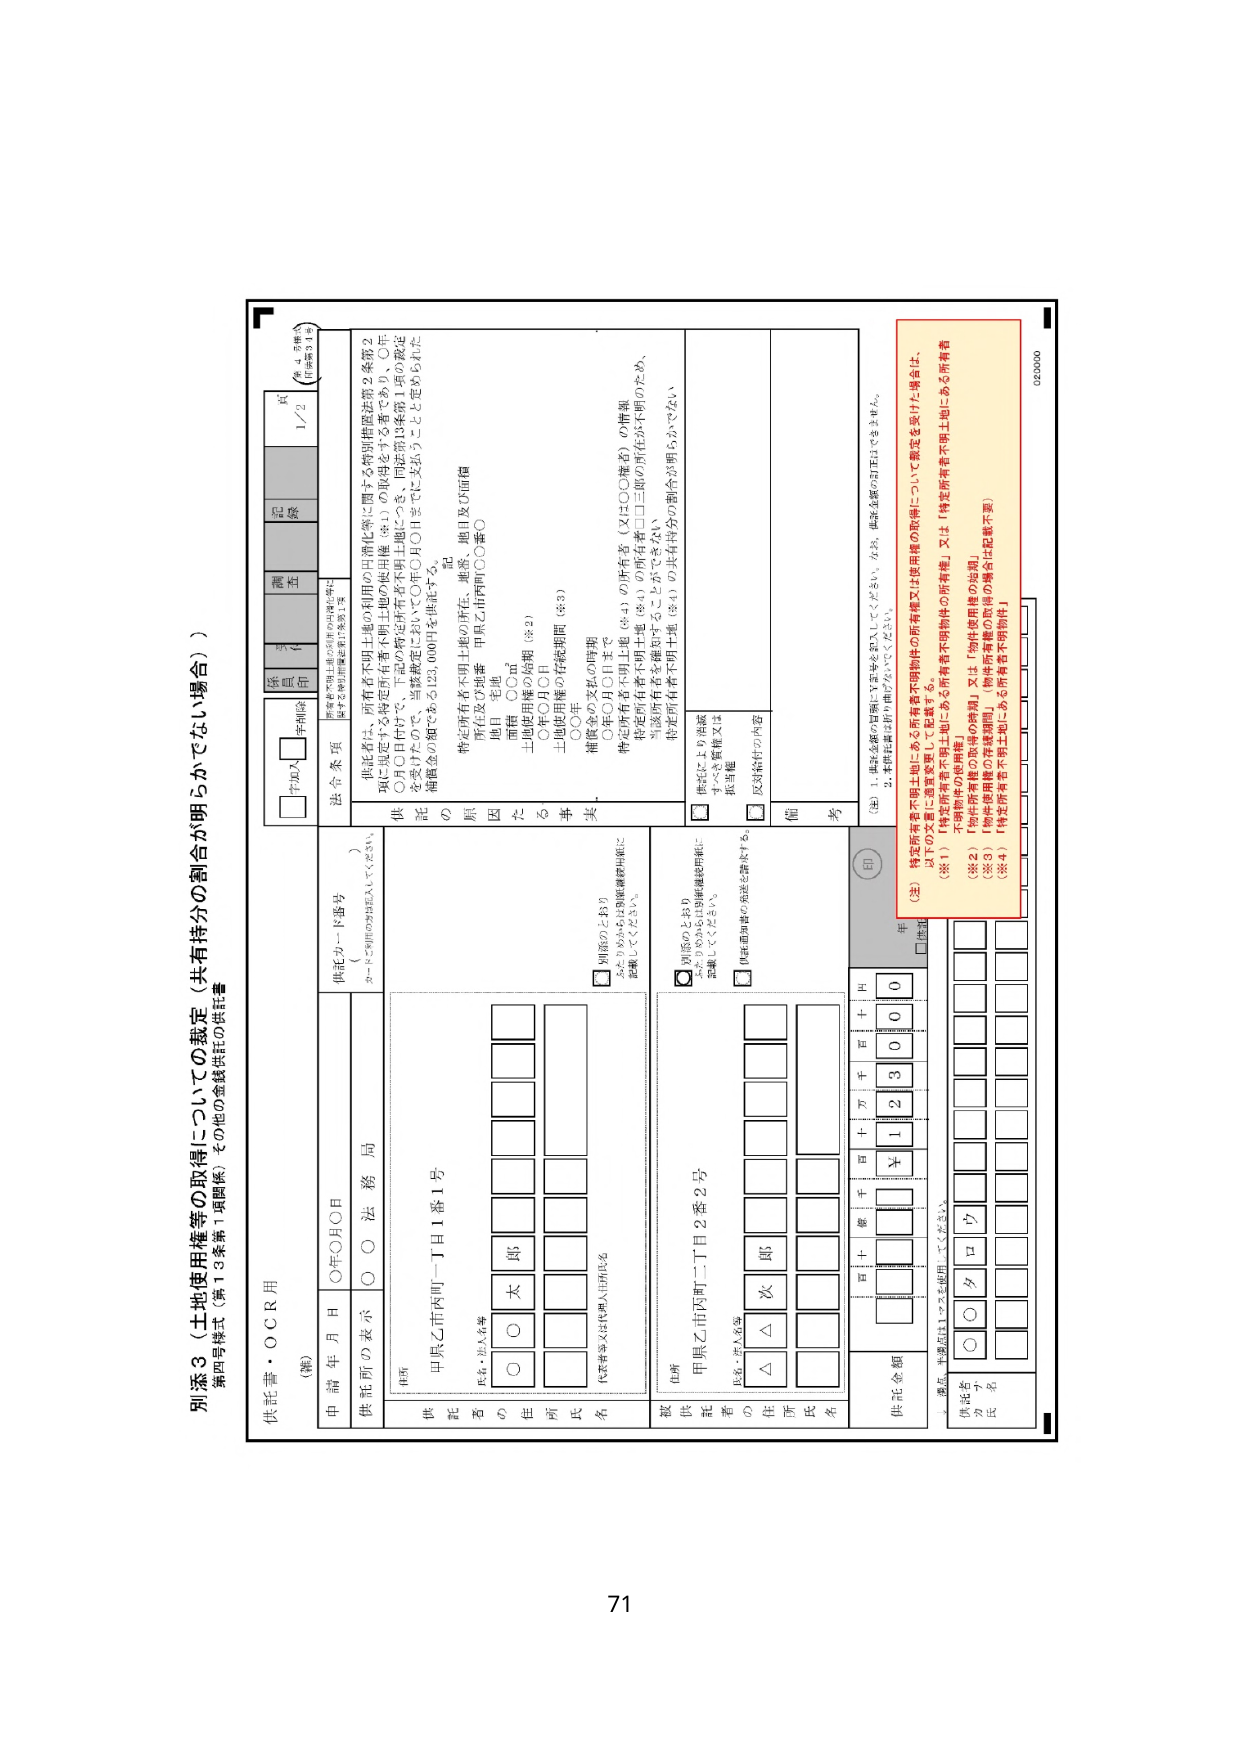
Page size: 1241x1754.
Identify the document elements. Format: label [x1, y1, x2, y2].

picture [179, 220, 1081, 1494]
